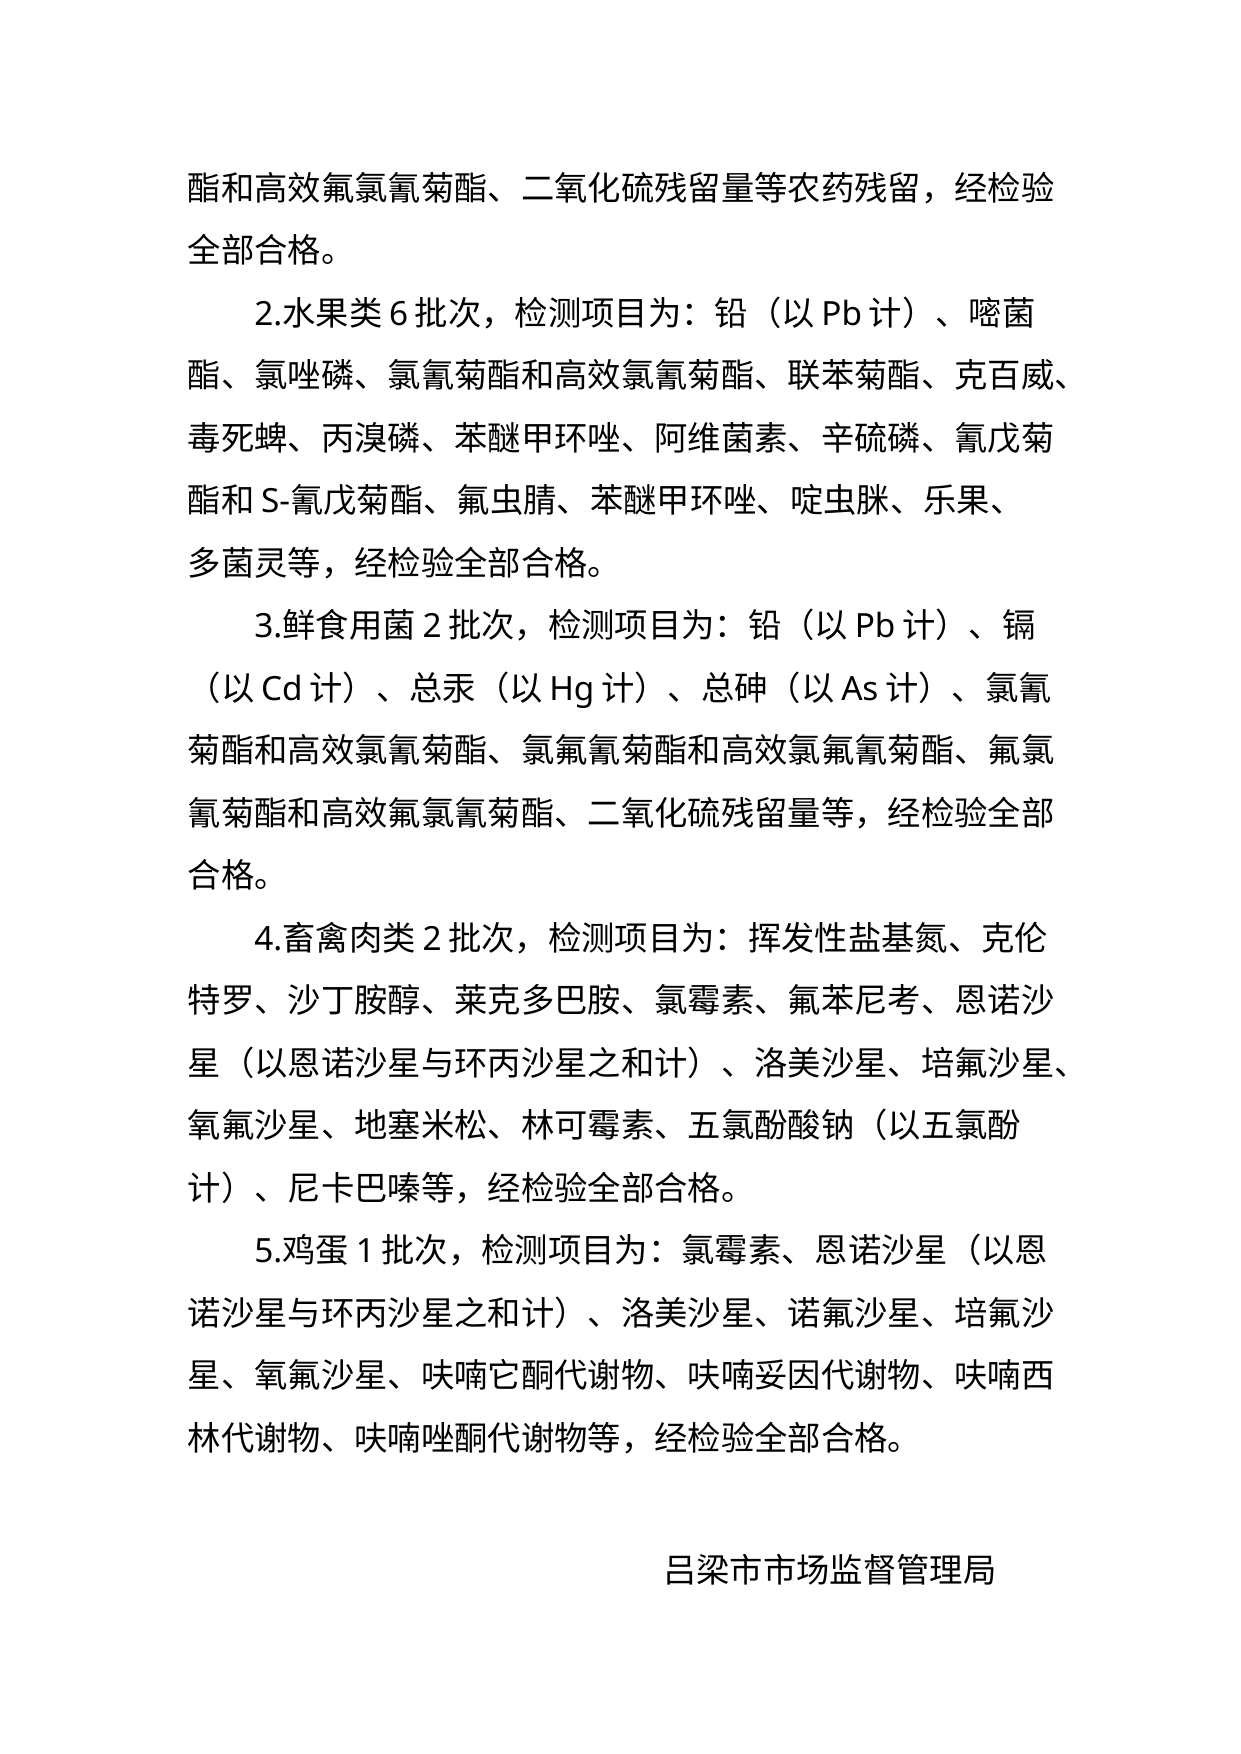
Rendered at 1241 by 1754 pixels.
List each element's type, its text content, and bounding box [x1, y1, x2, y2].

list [187, 150, 1055, 275]
list 3.鲜食用菌2批次，检测项目为：铅（以Pb计）、镉（以Cd计）、总汞（以Hg计）、总砷（以As计）、氯氰菊酯和高效氯氰菊酯、氯氟氰菊酯和高效氯氟氰菊酯、氟氯氰菊酯和高效氟氯氰菊酯、二氧化硫残留量等，经检验全部合格。 [187, 587, 1055, 900]
list 4.畜禽肉类2批次，检测项目为：挥发性盐基氮、克伦特罗、沙丁胺醇、莱克多巴胺、氯霉素、氟苯尼考、恩诺沙星（以恩诺沙星与环丙沙星之和计）、洛美沙星、培氟沙星、氧氟沙星、地塞米松、林可霉素、五氯酚酸钠（以五氯酚计）、尼卡巴嗪等，经检验全部合格。 [187, 900, 1055, 1212]
list 2.水果类6批次，检测项目为：铅（以Pb计）、嘧菌酯、氯唑磷、氯氰菊酯和高效氯氰菊酯、联苯菊酯、克百威、毒死蜱、丙溴磷、苯醚甲环唑、阿维菌素、辛硫磷、氰戊菊酯和S-氰戊菊酯、氟虫腈、苯醚甲环唑、啶虫脒、乐果、多菌灵等，经检验全部合格。 [187, 275, 1055, 587]
list 5.鸡蛋1批次，检测项目为：氯霉素、恩诺沙星（以恩诺沙星与环丙沙星之和计）、洛美沙星、诺氟沙星、培氟沙星、氧氟沙星、呋喃它酮代谢物、呋喃妥因代谢物、呋喃西林代谢物、呋喃唑酮代谢物等，经检验全部合格。 [187, 1212, 1055, 1462]
text 吕梁市市场监督管理局 [187, 1529, 1055, 1596]
